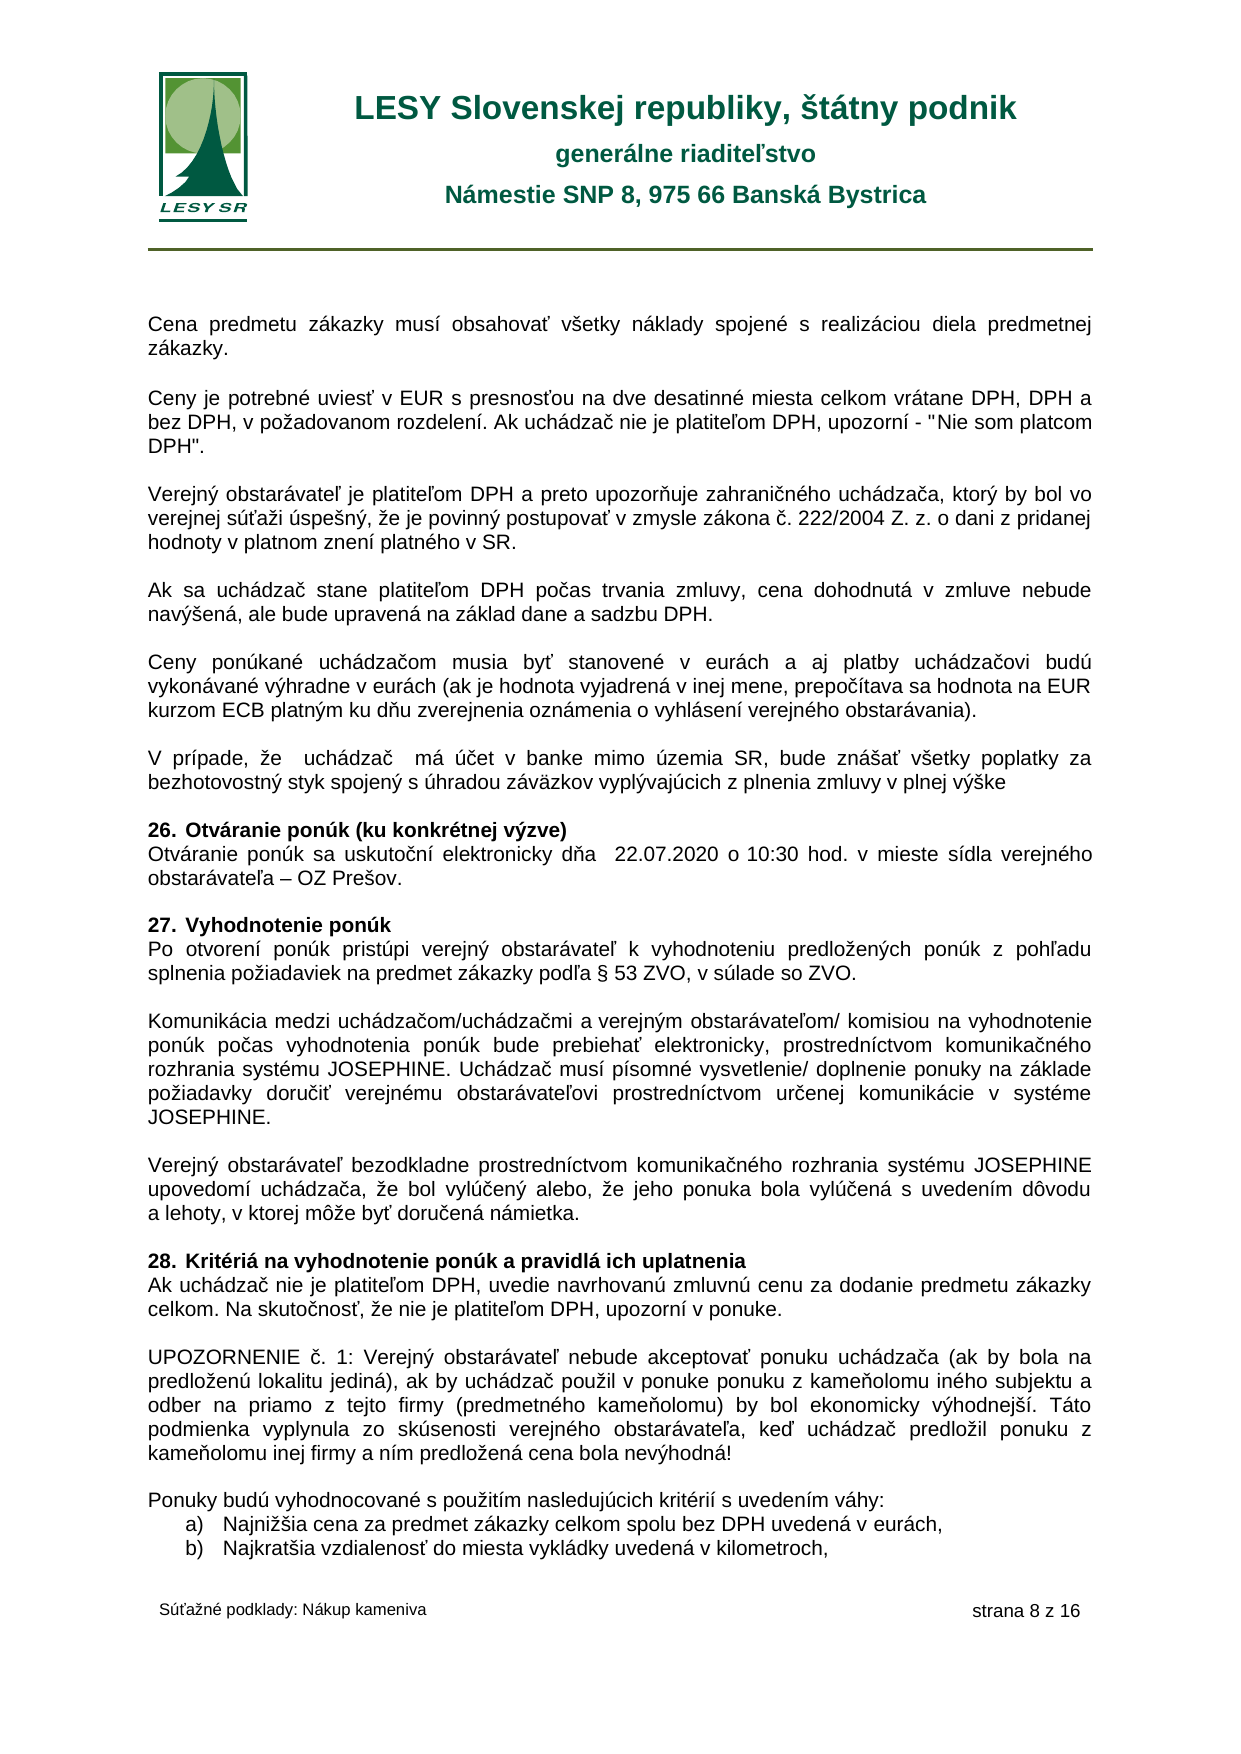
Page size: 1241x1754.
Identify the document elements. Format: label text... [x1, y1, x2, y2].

text Verejný obstarávateľ je platiteľom DPH a preto upozorňuje zahraničného uchádzača, ktorý by bol vo verejnej súťaži úspešný, že je povinný postupovať v zmysle zákona č. 222/2004 Z. z. o dani z pridanej hodnoty v platnom znení platného v SR. [148, 482, 1093, 554]
text UPOZORNENIE č. 1: Verejný obstarávateľ nebude akceptovať ponuku uchádzača (ak by bola na predloženú lokalitu jediná), ak by uchádzač použil v ponuke ponuku z kameňolomu iného subjektu a odber na priamo z tejto firmy (predmetného kameňolomu) by bol ekonomicky výhodnejší. Táto podmienka vyplynula zo skúsenosti verejného obstarávateľa, keď uchádzač predložil ponuku z kameňolomu inej firmy a ním predložená cena bola nevýhodná! [148, 1344, 1093, 1464]
text Ak uchádzač nie je platiteľom DPH, uvedie navrhovanú zmluvnú cenu za dodanie predmetu zákazky celkom. Na skutočnosť, že nie je platiteľom DPH, upozorní v ponuke. [148, 1273, 1093, 1321]
list Otváranie ponúk (ku konkrétnej výzve) [148, 817, 1093, 841]
list Najkratšia vzdialenosť do miesta vykládky uvedená v kilometroch, [185, 1536, 1093, 1560]
text Otváranie ponúk sa uskutoční elektronicky dňa 22.07.2020 o 10:30 hod. v mieste sídla verejného obstarávateľa – OZ Prešov. [148, 841, 1093, 889]
text Ceny ponúkané uchádzačom musia byť stanovené v eurách a aj platby uchádzačovi budú vykonávané výhradne v eurách (ak je hodnota vyjadrená v inej mene, prepočítava sa hodnota na EUR kurzom ECB platným ku dňu zverejnenia oznámenia o vyhlásení verejného obstarávania). [148, 650, 1093, 722]
list Kritériá na vyhodnotenie ponúk a pravidlá ich uplatnenia [148, 1249, 1093, 1273]
list Vyhodnotenie ponúk [148, 913, 1093, 937]
text Ak sa uchádzač stane platiteľom DPH počas trvania zmluvy, cena dohodnutá v zmluve nebude navýšená, ale bude upravená na základ dane a sadzbu DPH. [148, 578, 1093, 626]
text Ponuky budú vyhodnocované s použitím nasledujúcich kritérií s uvedením váhy: [148, 1488, 1093, 1512]
text Cena predmetu zákazky musí obsahovať všetky náklady spojené s realizáciou diela predmetnej zákazky. [148, 312, 1093, 360]
text Komunikácia medzi uchádzačom/uchádzačmi a verejným obstarávateľom/ komisiou na vyhodnotenie ponúk počas vyhodnotenia ponúk bude prebiehať elektronicky, prostredníctvom komunikačného rozhrania systému JOSEPHINE. Uchádzač musí písomné vysvetlenie/ doplnenie ponuky na základe požiadavky doručiť verejnému obstarávateľovi prostredníctvom určenej komunikácie v systéme JOSEPHINE. [148, 1009, 1093, 1129]
text V prípade, že uchádzač má účet v banke mimo územia SR, bude znášať všetky poplatky za bezhotovostný styk spojený s úhradou záväzkov vyplývajúcich z plnenia zmluvy v plnej výške [148, 746, 1093, 793]
text Po otvorení ponúk pristúpi verejný obstarávateľ k vyhodnoteniu predložených ponúk z pohľadu splnenia požiadaviek na predmet zákazky podľa § 53 ZVO, v súlade so ZVO. [148, 937, 1093, 985]
text Ceny je potrebné uviesť v EUR s presnosťou na dve desatinné miesta celkom vrátane DPH, DPH a bez DPH, v požadovanom rozdelení. Ak uchádzač nie je platiteľom DPH, upozorní - "Nie som platcom DPH". [148, 386, 1093, 458]
list Najnižšia cena za predmet zákazky celkom spolu bez DPH uvedená v eurách, [185, 1512, 1093, 1536]
text Verejný obstarávateľ bezodkladne prostredníctvom komunikačného rozhrania systému JOSEPHINE upovedomí uchádzača, že bol vylúčený alebo, že jeho ponuka bola vylúčená s uvedením dôvodu a lehoty, v ktorej môže byť doručená námietka. [148, 1153, 1093, 1225]
